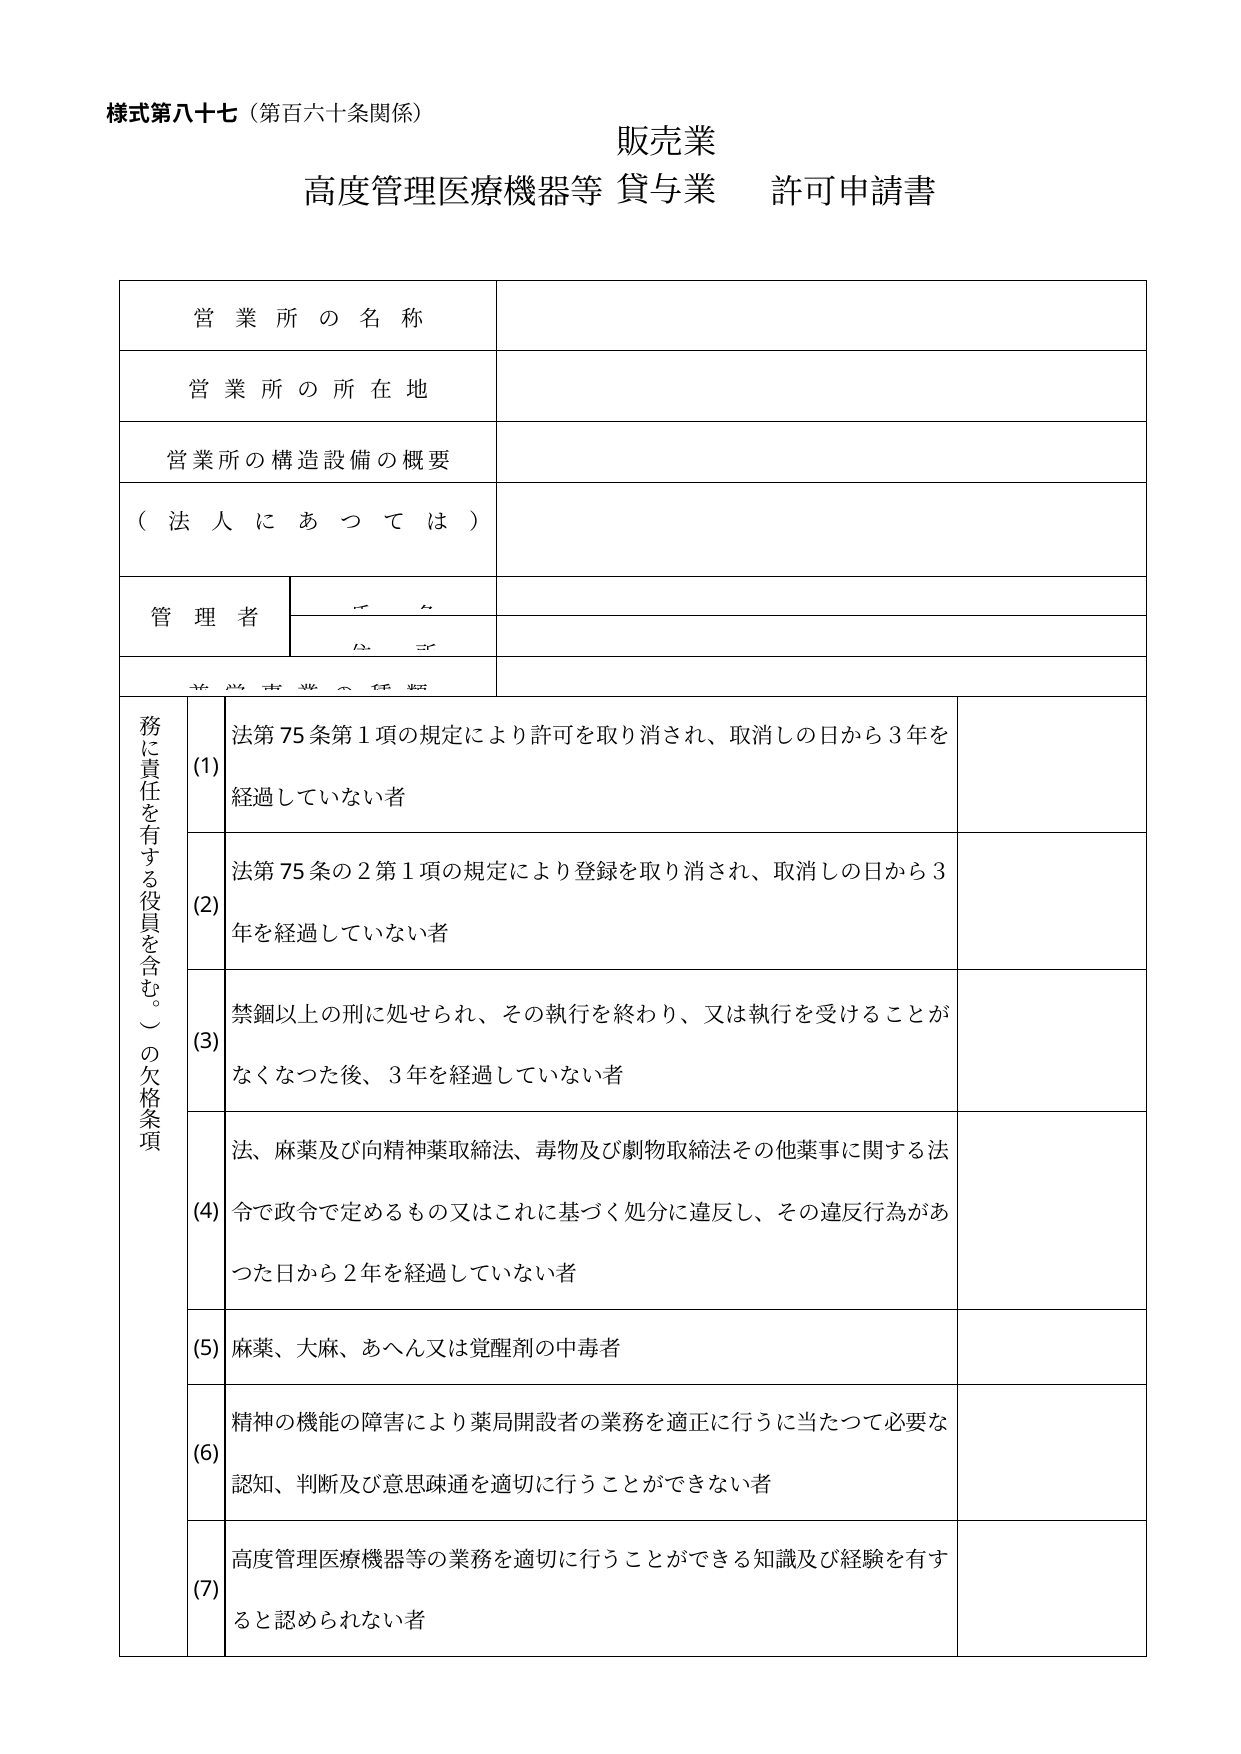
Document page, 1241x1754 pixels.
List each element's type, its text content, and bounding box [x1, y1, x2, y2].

table_cell 法、麻薬及び向精神薬取締法、毒物及び劇物取締法その他薬事に関する法令で政令で定めるもの又はこれに基づく処分に違反し、その違反行為があつた日から２年を経過していない者 [226, 1112, 957, 1309]
table_cell [497, 657, 1146, 696]
table_cell [497, 351, 1146, 421]
table_cell 高度管理医療機器等の業務を適切に行うことができる知識及び経験を有すると認められない者 [226, 1521, 957, 1656]
table_cell 氏名 [291, 577, 496, 615]
table_cell 務に責任を有する役員を含む。）の欠格条項 申請者（法人にあつては、薬事に関する業 [120, 697, 187, 1656]
table_cell (5) [188, 1310, 224, 1383]
table_cell 精神の機能の障害により薬局開設者の業務を適正に行うに当たつて必要な認知、判断及び意思疎通を適切に行うことができない者 [226, 1385, 957, 1520]
table_cell 禁錮以上の刑に処せられ、その執行を終わり、又は執行を受けることがなくなつた後、３年を経過していない者 [226, 970, 957, 1111]
table_cell (7) [188, 1521, 224, 1656]
table_cell [497, 616, 1146, 656]
table_cell 営業所の構造設備の概要 [120, 422, 496, 482]
table_cell 法第75条の２第１項の規定により登録を取り消され、取消しの日から３年を経過していない者 [226, 833, 957, 968]
table_cell [958, 1310, 1146, 1383]
table_cell [958, 833, 1146, 968]
table_header 営業所の名称 [120, 281, 496, 350]
table_cell [958, 1385, 1146, 1520]
table_cell 管 理 者 [120, 577, 289, 656]
table_header [497, 281, 1146, 350]
table_cell (1) [188, 697, 224, 832]
table_cell （法人にあつては） 薬事に関する業務に 責任を有する役員の氏名 [120, 483, 496, 576]
table_cell 法第75条第１項の規定により許可を取り消され、取消しの日から３年を経過していない者 [226, 697, 957, 832]
table_cell (6) [188, 1385, 224, 1520]
text 高度管理医療機器等 許可申請書 [106, 158, 1134, 219]
text 様式第八十七（第百六十条関係） [106, 96, 1134, 128]
table_cell (2) [188, 833, 224, 968]
table_cell [958, 697, 1146, 832]
table_cell 麻薬、大麻、あへん又は覚醒剤の中毒者 [226, 1310, 957, 1383]
table_cell (3) [188, 970, 224, 1111]
table_cell [958, 970, 1146, 1111]
table_cell [958, 1521, 1146, 1656]
table_cell [497, 483, 1146, 576]
table_cell [497, 422, 1146, 482]
table_cell 住所 [291, 616, 496, 656]
table_cell 兼営事業の種類 [120, 657, 496, 696]
table_cell 営業所の所在地 [120, 351, 496, 421]
table_cell (4) [188, 1112, 224, 1309]
table_cell [497, 577, 1146, 615]
table_cell [958, 1112, 1146, 1309]
